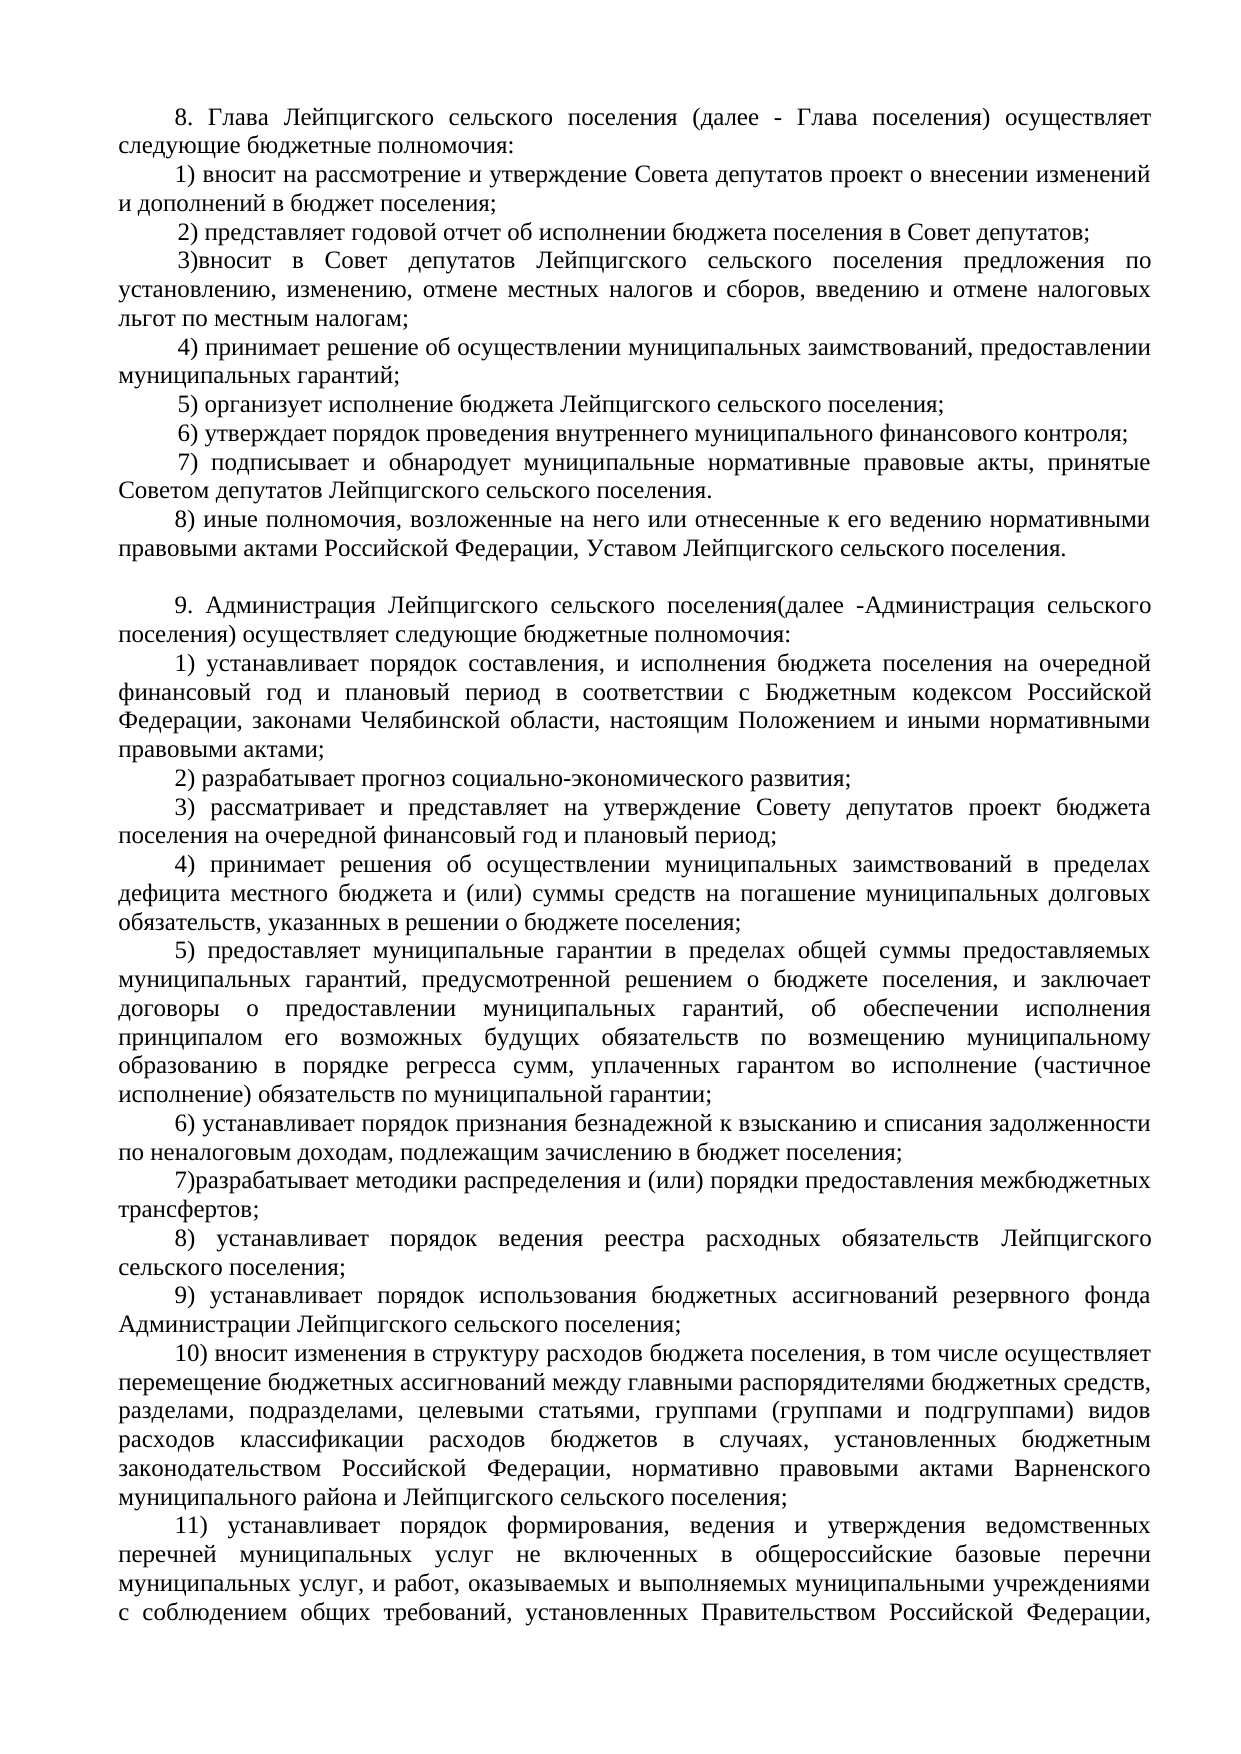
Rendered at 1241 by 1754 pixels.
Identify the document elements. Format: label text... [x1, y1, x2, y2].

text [118, 1511, 1152, 1626]
text 6) утверждает порядок проведения внутреннего муниципального финансового контроля; [118, 418, 1152, 447]
text 7) подписывает и обнародует муниципальные нормативные правовые акты, принятые Советом депутатов Лейпцигского сельского поселения. [118, 447, 1152, 504]
text 3) рассматривает и представляет на утверждение Совету депутатов проект бюджета поселения на очередной финансовый год и плановый период; [118, 792, 1152, 849]
text 5) организует исполнение бюджета Лейпцигского сельского поселения; [118, 389, 1152, 418]
text 6) устанавливает порядок признания безнадежной к взысканию и списания задолженности по неналоговым доходам, подлежащим зачислению в бюджет поселения; [118, 1108, 1152, 1166]
text 8. Глава Лейпцигского сельского поселения (далее - Глава поселения) осуществляет следующие бюджетные полномочия: [118, 102, 1152, 159]
text 8) устанавливает порядок ведения реестра расходных обязательств Лейпцигского сельского поселения; [118, 1223, 1152, 1281]
text 5) предоставляет муниципальные гарантии в пределах общей суммы предоставляемых муниципальных гарантий, предусмотренной решением о бюджете поселения, и заключает договоры о предоставлении муниципальных гарантий, об обеспечении исполнения принципалом его возможных будущих обязательств по возмещению муниципальному образованию в порядке регресса сумм, уплаченных гарантом во исполнение (частичное исполнение) обязательств по муниципальной гарантии; [118, 936, 1152, 1108]
text 2) представляет годовой отчет об исполнении бюджета поселения в Совет депутатов; [118, 217, 1152, 246]
text 1) устанавливает порядок составления, и исполнения бюджета поселения на очередной финансовый год и плановый период в соответствии с Бюджетным кодексом Российской Федерации, законами Челябинской области, настоящим Положением и иными нормативными правовыми актами; [118, 648, 1152, 763]
text 8) иные полномочия, возложенные на него или отнесенные к его ведению нормативными правовыми актами Российской Федерации, Уставом Лейпцигского сельского поселения. [118, 504, 1152, 562]
text 4) принимает решения об осуществлении муниципальных заимствований в пределах дефицита местного бюджета и (или) суммы средств на погашение муниципальных долговых обязательств, указанных в решении о бюджете поселения; [118, 849, 1152, 936]
text 7)разрабатывает методики распределения и (или) порядки предоставления межбюджетных трансфертов; [118, 1166, 1152, 1223]
text 1) вносит на рассмотрение и утверждение Совета депутатов проект о внесении изменений и дополнений в бюджет поселения; [118, 159, 1152, 217]
text 9) устанавливает порядок использования бюджетных ассигнований резервного фонда Администрации Лейпцигского сельского поселения; [118, 1281, 1152, 1338]
text 10) вносит изменения в структуру расходов бюджета поселения, в том числе осуществляет перемещение бюджетных ассигнований между главными распорядителями бюджетных средств, разделами, подразделами, целевыми статьями, группами (группами и подгруппами) видов расходов классификации расходов бюджетов в случаях, установленных бюджетным законодательством Российской Федерации, нормативно правовыми актами Варненского муниципального района и Лейпцигского сельского поселения; [118, 1338, 1152, 1511]
text 2) разрабатывает прогноз социально-экономического развития; [118, 763, 1152, 792]
text 3)вносит в Совет депутатов Лейпцигского сельского поселения предложения по установлению, изменению, отмене местных налогов и сборов, введению и отмене налоговых льгот по местным налогам; [118, 246, 1152, 332]
text 9. Администрация Лейпцигского сельского поселения(далее -Администрация сельского поселения) осуществляет следующие бюджетные полномочия: [118, 591, 1152, 648]
text 4) принимает решение об осуществлении муниципальных заимствований, предоставлении муниципальных гарантий; [118, 332, 1152, 389]
